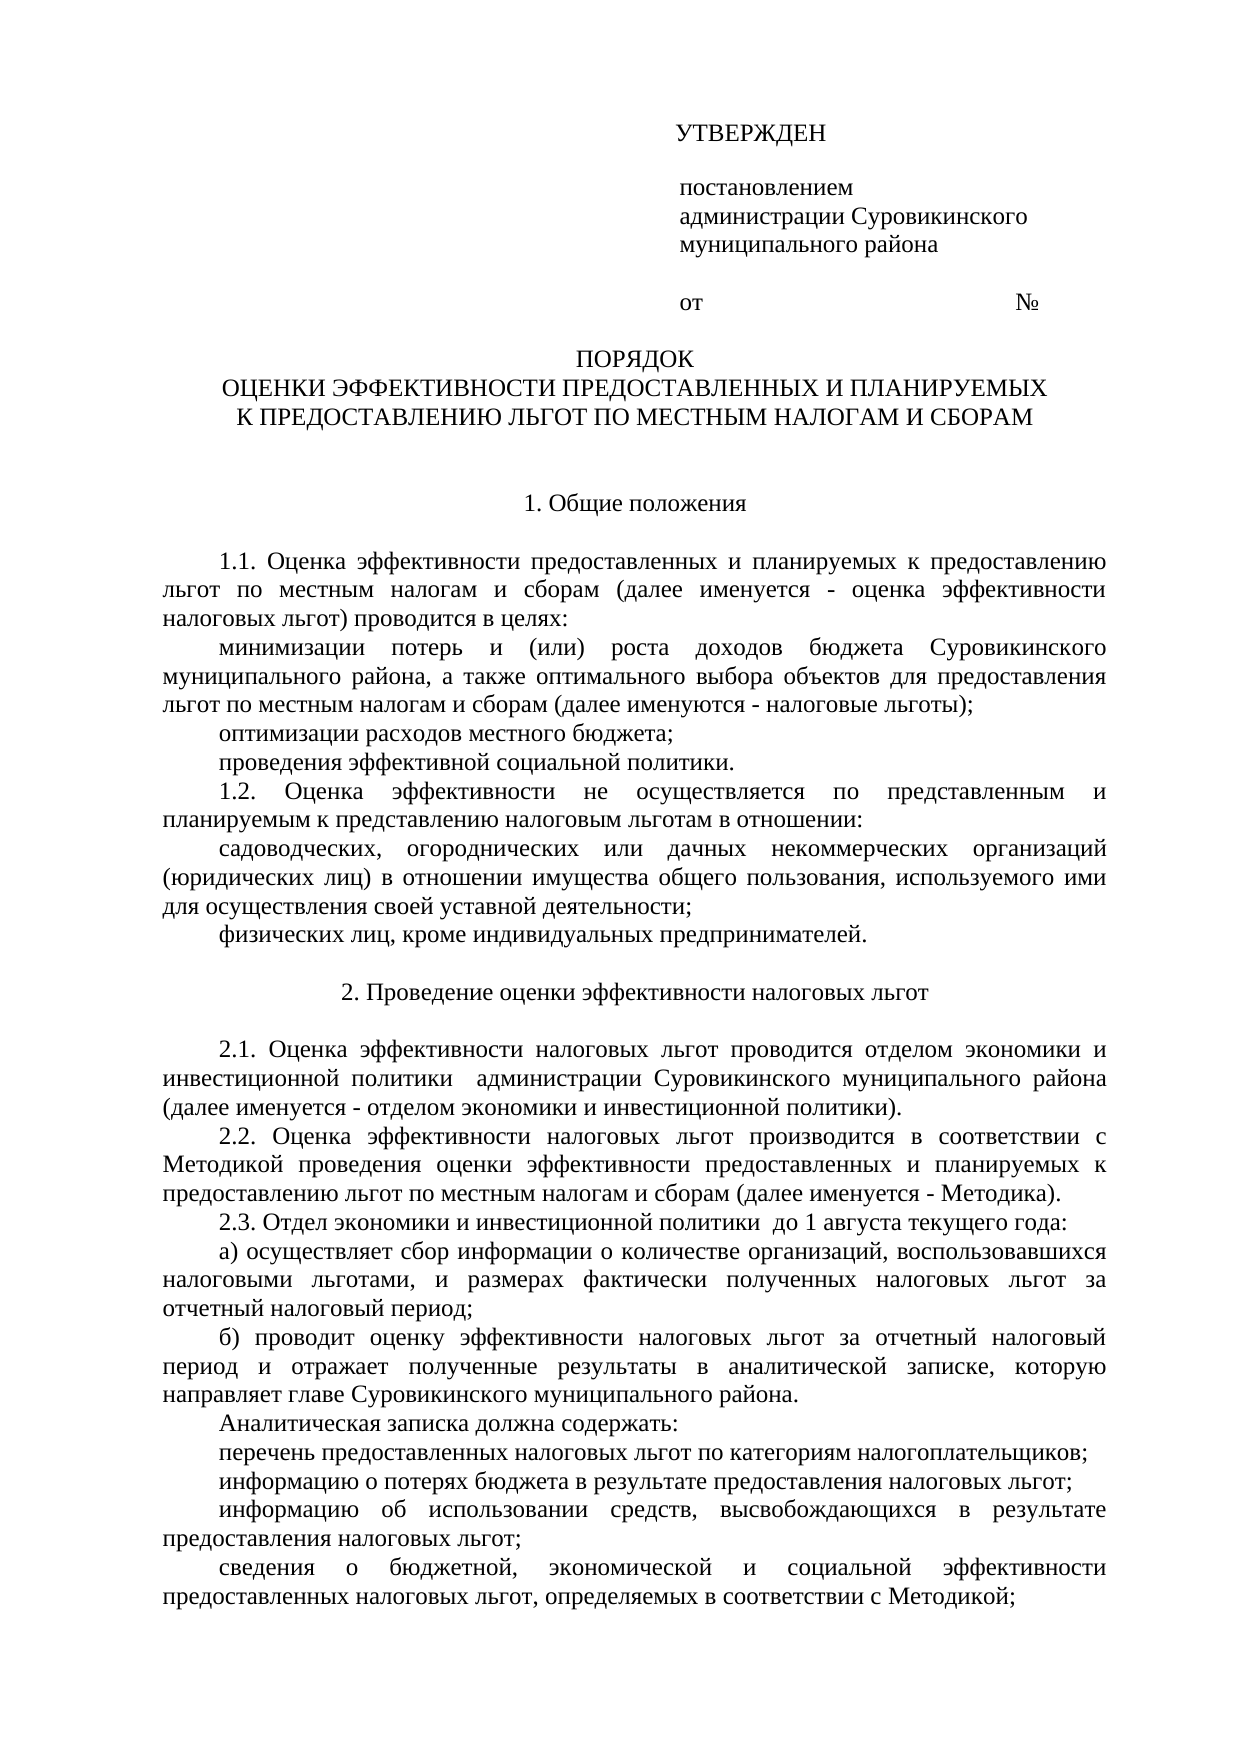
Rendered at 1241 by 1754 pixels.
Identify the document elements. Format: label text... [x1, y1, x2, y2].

text Аналитическая записка должна содержать: [162, 1408, 1107, 1437]
text оптимизации расходов местного бюджета; [162, 718, 1107, 747]
text 1. Общие положения [162, 488, 1107, 517]
text от № [679, 287, 1107, 316]
title К ПРЕДОСТАВЛЕНИЮ ЛЬГОТ ПО МЕСТНЫМ НАЛОГАМ И СБОРАМ [162, 402, 1107, 431]
title ПОРЯДОК [162, 344, 1107, 373]
text 2. Проведение оценки эффективности налоговых льгот [162, 977, 1107, 1006]
title ОЦЕНКИ ЭФФЕКТИВНОСТИ ПРЕДОСТАВЛЕННЫХ И ПЛАНИРУЕМЫХ [162, 373, 1107, 402]
text 1.2. Оценка эффективности не осуществляется по представленным и планируемым к представлению налоговым льготам в отношении: [162, 776, 1107, 833]
text минимизации потерь и (или) роста доходов бюджета Суровикинского муниципального района, а также оптимального выбора объектов для предоставления льгот по местным налогам и сборам (далее именуются - налоговые льготы); [162, 632, 1107, 718]
text проведения эффективной социальной политики. [162, 747, 1107, 776]
text перечень предоставленных налоговых льгот по категориям налогоплательщиков; [162, 1437, 1107, 1466]
text 1.1. Оценка эффективности предоставленных и планируемых к предоставлению льгот по местным налогам и сборам (далее именуется - оценка эффективности налоговых льгот) проводится в целях: [162, 546, 1107, 632]
text физических лиц, кроме индивидуальных предпринимателей. [162, 919, 1107, 948]
text а) осуществляет сбор информации о количестве организаций, воспользовавшихся налоговыми льготами, и размерах фактически полученных налоговых льгот за отчетный налоговый период; [162, 1236, 1107, 1322]
text информацию о потерях бюджета в результате предоставления налоговых льгот; [162, 1466, 1107, 1494]
text 2.3. Отдел экономики и инвестиционной политики до 1 августа текущего года: [162, 1207, 1107, 1236]
text информацию об использовании средств, высвобождающихся в результате предоставления налоговых льгот; [162, 1494, 1107, 1552]
text УТВЕРЖДЕН [162, 118, 1107, 147]
text 2.1. Оценка эффективности налоговых льгот проводится отделом экономики и инвестиционной политики администрации Суровикинского муниципального района (далее именуется - отделом экономики и инвестиционной политики). [162, 1034, 1107, 1121]
text администрации Суровикинского муниципального района [679, 201, 1107, 258]
text садоводческих, огороднических или дачных некоммерческих организаций (юридических лиц) в отношении имущества общего пользования, используемого ими для осуществления своей уставной деятельности; [162, 833, 1107, 919]
text 2.2. Оценка эффективности налоговых льгот производится в соответствии с Методикой проведения оценки эффективности предоставленных и планируемых к предоставлению льгот по местным налогам и сборам (далее именуется - Методика). [162, 1121, 1107, 1207]
text сведения о бюджетной, экономической и социальной эффективности предоставленных налоговых льгот, определяемых в соответствии с Методикой; [162, 1552, 1107, 1609]
text б) проводит оценку эффективности налоговых льгот за отчетный налоговый период и отражает полученные результаты в аналитической записке, которую направляет главе Суровикинского муниципального района. [162, 1322, 1107, 1408]
text постановлением [679, 172, 1107, 201]
